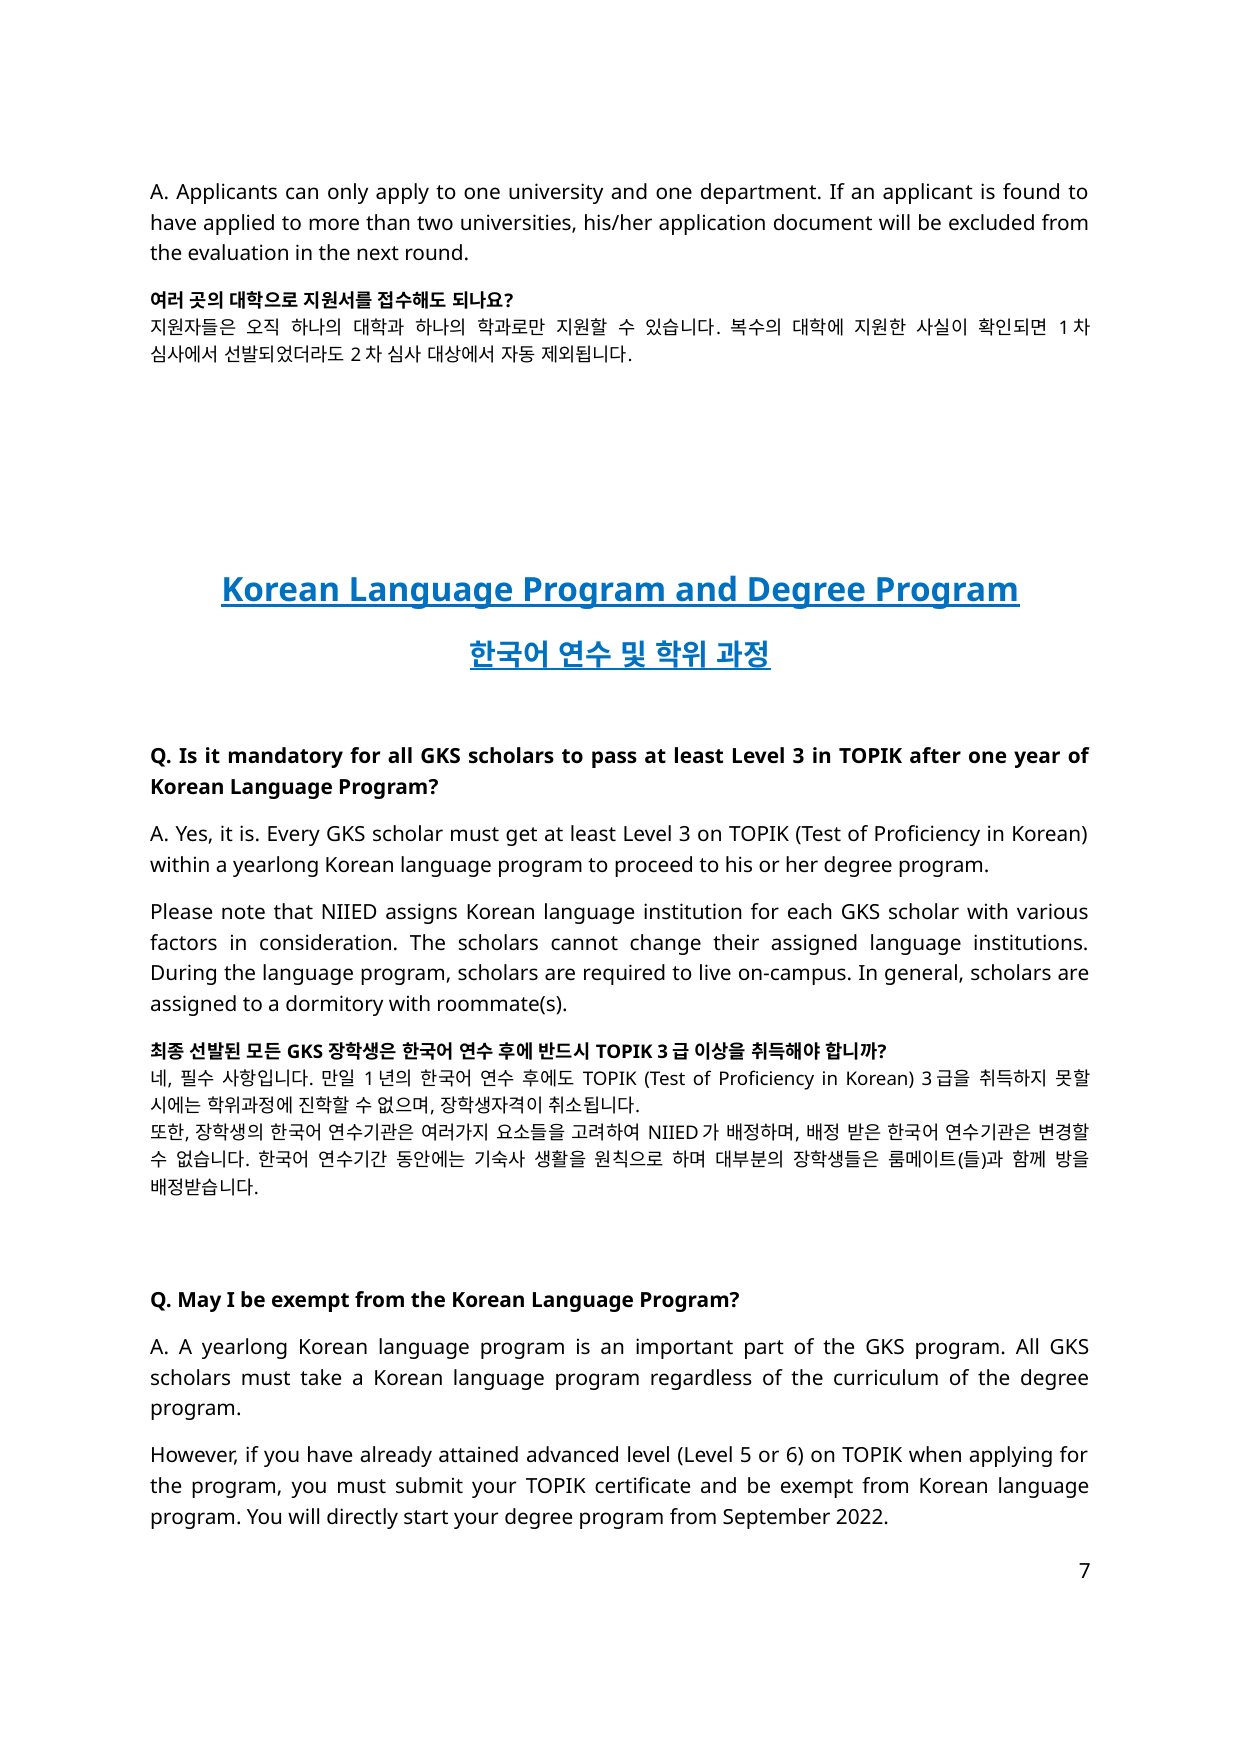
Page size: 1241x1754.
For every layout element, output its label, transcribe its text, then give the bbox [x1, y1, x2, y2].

text Please note that NIIED assigns Korean language institution for each GKS scholar with various factors in consideration. The scholars cannot change their assigned language institutions. During the language program, scholars are required to live on-campus. In general, scholars are assigned to a dormitory with roommate(s). [150, 897, 1090, 1017]
text A. Yes, it is. Every GKS scholar must get at least Level 3 on TOPIK (Test of Proficiency in Korean) within a yearlong Korean language program to proceed to his or her degree program. [150, 819, 1090, 878]
text 지원자들은 오직 하나의 대학과 하나의 학과로만 지원할 수 있습니다. 복수의 대학에 지원한 사실이 확인되면 1차 심사에서 선발되었더라도 2차 심사 대상에서 자동 제외됩니다. [150, 313, 1090, 367]
text However, if you have already attained advanced level (Level 5 or 6) on TOPIK when applying for the program, you must submit your TOPIK certificate and be exempt from Korean language program. You will directly start your degree program from September 2022. [150, 1441, 1090, 1530]
text A. A yearlong Korean language program is an important part of the GKS program. All GKS scholars must take a Korean language program regardless of the curriculum of the degree program. [150, 1332, 1090, 1422]
text 여러 곳의 대학으로 지원서를 접수해도 되나요? [150, 286, 1090, 313]
text 최종 선발된 모든 GKS 장학생은 한국어 연수 후에 반드시 TOPIK 3급 이상을 취득해야 합니까? [150, 1036, 1090, 1063]
text Q. May I be exempt from the Korean Language Program? [150, 1285, 1090, 1313]
text Korean Language Program and Degree Program [150, 566, 1090, 612]
text A. Applicants can only apply to one university and one department. If an applicant is found to have applied to more than two universities, his/her application document will be excluded from the evaluation in the next round. [150, 177, 1090, 267]
text 또한, 장학생의 한국어 연수기관은 여러가지 요소들을 고려하여 NIIED가 배정하며, 배정 받은 한국어 연수기관은 변경할 수 없습니다. 한국어 연수기간 동안에는 기숙사 생활을 원칙으로 하며 대부분의 장학생들은 룸메이트(들)과 함께 방을 배정받습니다. [150, 1118, 1090, 1199]
text Q. Is it mandatory for all GKS scholars to pass at least Level 3 in TOPIK after one year of Korean Language Program? [150, 741, 1090, 800]
text 한국어 연수 및 학위 과정 [150, 632, 1090, 674]
text 네, 필수 사항입니다. 만일 1년의 한국어 연수 후에도 TOPIK (Test of Proficiency in Korean) 3급을 취득하지 못할 시에는 학위과정에 진학할 수 없으며, 장학생자격이 취소됩니다. [150, 1063, 1090, 1118]
